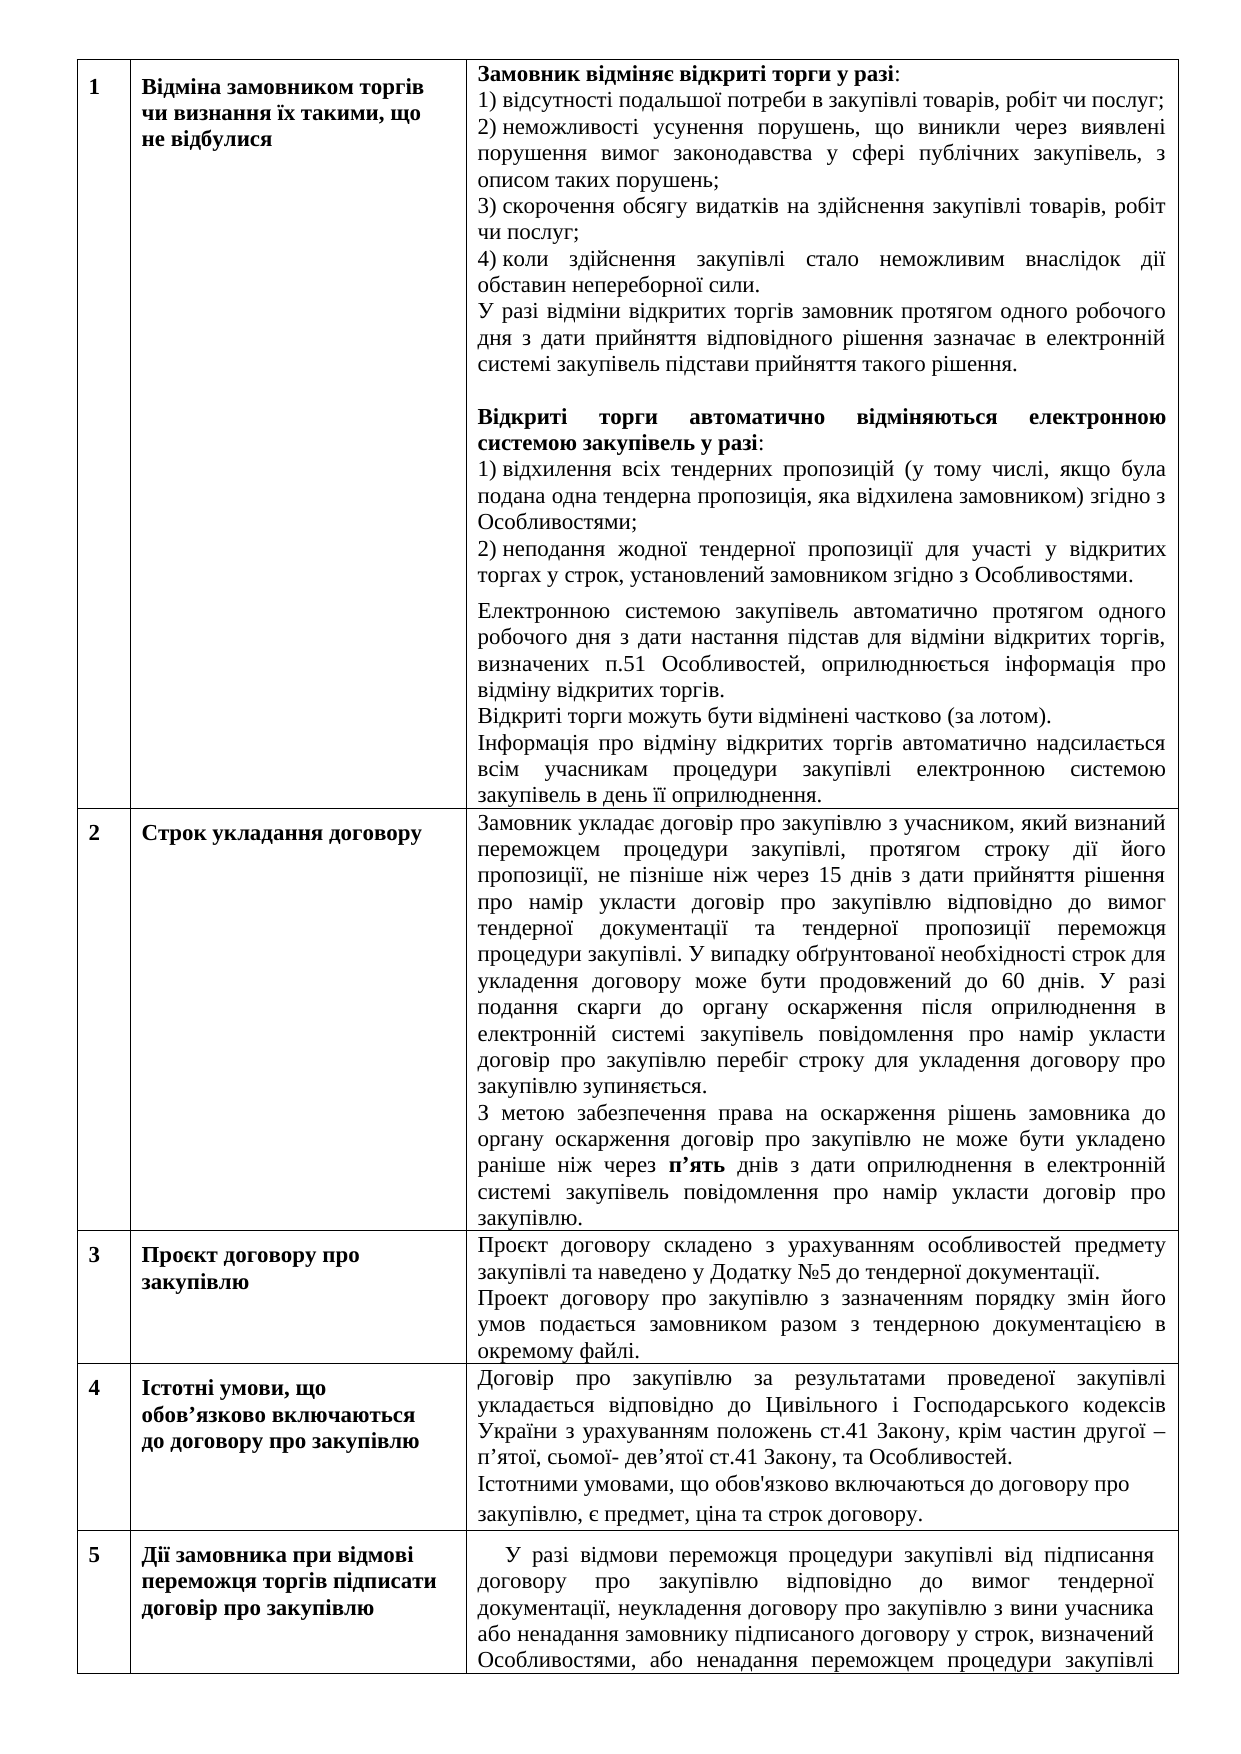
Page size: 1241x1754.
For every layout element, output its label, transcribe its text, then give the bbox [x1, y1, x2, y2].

table_cell Замовник укладає договір про закупівлю з учасником, який визнаний переможцем процедури закупівлі, протягом строку дії його пропозиції, не пізніше ніж через 15 днів з дати прийняття рішення про намір укласти договір про закупівлю відповідно до вимог тендерної документації та тендерної пропозиції переможця процедури закупівлі. У випадку обґрунтованої необхідності строк для укладення договору може бути продовжений до 60 днів. У разі подання скарги до органу оскарження після оприлюднення в електронній системі закупівель повідомлення про намір укласти договір про закупівлю перебіг строку для укладення договору про закупівлю зупиняється. З метою забезпечення права на оскарження рішень замовника до органу оскарження договір про закупівлю не може бути укладено раніше ніж через п’ять днів з дати оприлюднення в електронній системі закупівель повідомлення про намір укласти договір про закупівлю. [467, 809, 1178, 1230]
table_cell Проєкт договору про закупівлю [131, 1231, 466, 1363]
table_cell 1 [78, 60, 130, 808]
table_cell Відміна замовником торгів чи визнання їх такими, що не відбулися [131, 60, 466, 808]
table_cell 3 [78, 1231, 130, 1363]
table_cell 5 [78, 1531, 130, 1673]
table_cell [467, 1531, 1178, 1673]
table_cell Договір про закупівлю за результатами проведеної закупівлі укладається відповідно до Цивільного і Господарського кодексів України з урахуванням положень ст.41 Закону, крім частин другої – п’ятої, сьомої- дев’ятої ст.41 Закону, та Особливостей. Істотними умовами, що обов'язково включаються до договору про закупівлю, є предмет, ціна та строк договору. [467, 1364, 1178, 1530]
table_cell Замовник відміняє відкриті торги у разі: 1) відсутності подальшої потреби в закупівлі товарів, робіт чи послуг; 2) неможливості усунення порушень, що виникли через виявлені порушення вимог законодавства у сфері публічних закупівель, з описом таких порушень; 3) скорочення обсягу видатків на здійснення закупівлі товарів, робіт чи послуг; 4) коли здійснення закупівлі стало неможливим внаслідок дії обставин непереборної сили. У разі відміни відкритих торгів замовник протягом одного робочого дня з дати прийняття відповідного рішення зазначає в електронній системі закупівель підстави прийняття такого рішення. Відкриті торги автоматично відміняються електронною системою закупівель у разі: 1) відхилення всіх тендерних пропозицій (у тому числі, якщо була подана одна тендерна пропозиція, яка відхилена замовником) згідно з Особливостями; 2) неподання жодної тендерної пропозиції для участі у відкритих торгах у строк, установлений замовником згідно з Особливостями. Електронною системою закупівель автоматично протягом одного робочого дня з дати настання підстав для відміни відкритих торгів, визначених п.51 Особливостей, оприлюднюється інформація про відміну відкритих торгів. Відкриті торги можуть бути відмінені частково (за лотом). Інформація про відміну відкритих торгів автоматично надсилається всім учасникам процедури закупівлі електронною системою закупівель в день її оприлюднення. [467, 60, 1178, 808]
table_cell Строк укладання договору [131, 809, 466, 1230]
table_cell Істотні умови, що обов’язково включаються до договору про закупівлю [131, 1364, 466, 1530]
table_cell 4 [78, 1364, 130, 1530]
table_cell 2 [78, 809, 130, 1230]
table_cell Проєкт договору складено з урахуванням особливостей предмету закупівлі та наведено у Додатку №5 до тендерної документації. Проект договору про закупівлю з зазначенням порядку змін його умов подається замовником разом з тендерною документацією в окремому файлі. [467, 1231, 1178, 1363]
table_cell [131, 1531, 466, 1673]
